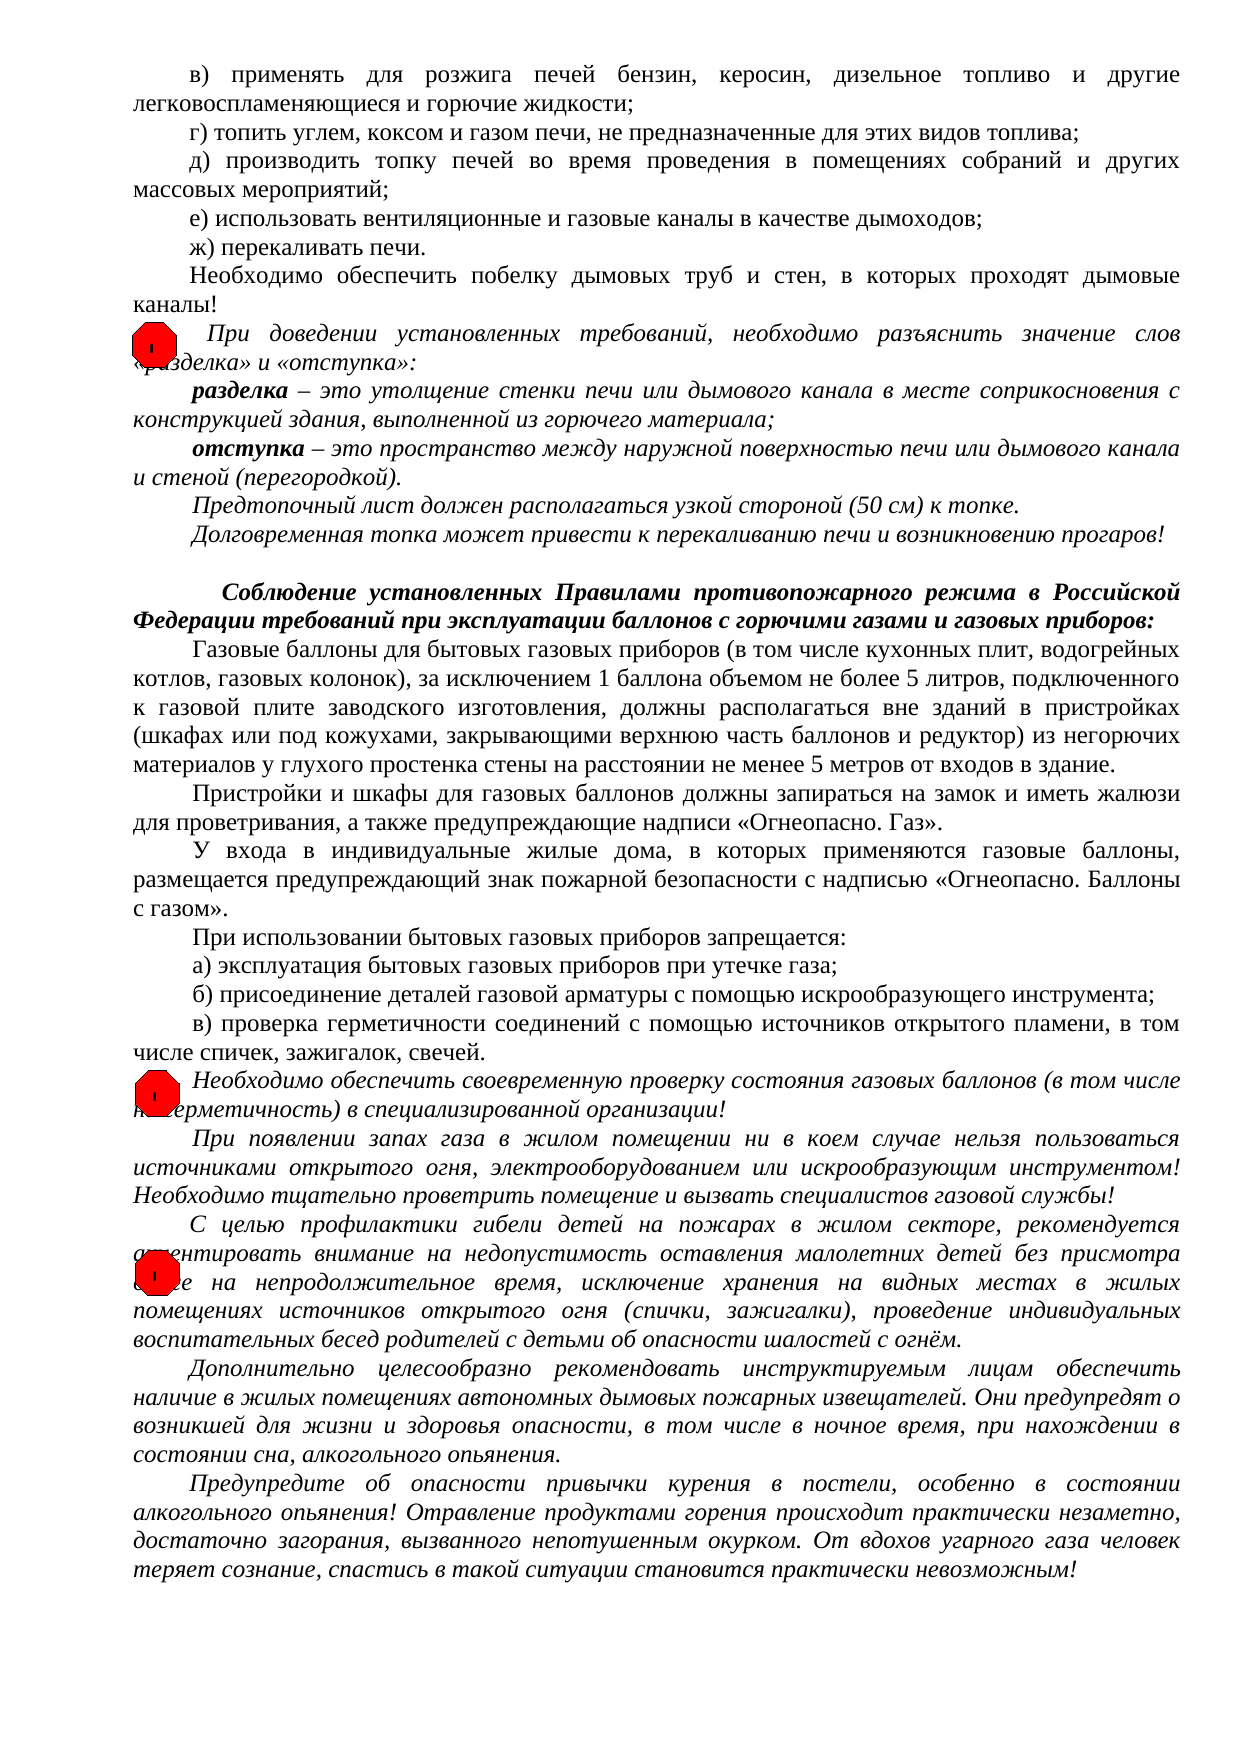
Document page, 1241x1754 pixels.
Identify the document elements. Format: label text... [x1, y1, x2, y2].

text Газовые баллоны для бытовых газовых приборов (в том числе кухонных плит, водогрейных котлов, газовых колонок), за исключением 1 баллона объемом не более 5 литров, подключенного к газовой плите заводского изготовления, должны располагаться вне зданий в пристройках (шкафах или под кожухами, закрывающими верхнюю часть баллонов и редуктор) из негорючих материалов у глухого простенка стены на расстоянии не менее 5 метров от входов в здание. [133, 634, 1181, 778]
text в) проверка герметичности соединений с помощью источников открытого пламени, в том числе спичек, зажигалок, свечей. [133, 1008, 1181, 1065]
text При доведении установленных требований, необходимо разъяснить значение слов «разделка» и «отступка»: [133, 318, 1181, 375]
text Пристройки и шкафы для газовых баллонов должны запираться на замок и иметь жалюзи для проветривания, а также предупреждающие надписи «Огнеопасно. Газ». [133, 778, 1181, 835]
text Предтопочный лист должен располагаться узкой стороной (50 см) к топке. [133, 490, 1181, 519]
text У входа в индивидуальные жилые дома, в которых применяются газовые баллоны, размещается предупреждающий знак пожарной безопасности с надписью «Огнеопасно. Баллоны с газом». [133, 835, 1181, 922]
text в) применять для розжига печей бензин, керосин, дизельное топливо и другие легковоспламеняющиеся и горючие жидкости; [133, 59, 1181, 117]
text При использовании бытовых газовых приборов запрещается: [133, 922, 1181, 950]
text д) производить топку печей во время проведения в помещениях собраний и других массовых мероприятий; [133, 145, 1181, 203]
text Предупредите об опасности привычки курения в постели, особенно в состоянии алкогольного опьянения! Отравление продуктами горения происходит практически незаметно, достаточно загорания, вызванного непотушенным окурком. От вдохов угарного газа человек теряет сознание, спастись в такой ситуации становится практически невозможным! [133, 1468, 1181, 1583]
text Дополнительно целесообразно рекомендовать инструктируемым лицам обеспечить наличие в жилых помещениях автономных дымовых пожарных извещателей. Они предупредят о возникшей для жизни и здоровья опасности, в том числе в ночное время, при нахождении в состоянии сна, алкогольного опьянения. [133, 1353, 1181, 1468]
text б) присоединение деталей газовой арматуры с помощью искрообразующего инструмента; [133, 979, 1181, 1008]
text е) использовать вентиляционные и газовые каналы в качестве дымоходов; [133, 203, 1181, 232]
title Необходимо обеспечить своевременную проверку состояния газовых баллонов (в том числе на герметичность) в специализированной организации! [133, 1065, 1181, 1123]
text Необходимо обеспечить побелку дымовых труб и стен, в которых проходят дымовые каналы! [133, 260, 1181, 318]
text разделка – это утолщение стенки печи или дымового канала в месте соприкосновения с конструкцией здания, выполненной из горючего материала; [133, 375, 1181, 433]
title Соблюдение установленных Правилами противопожарного режима в Российской Федерации требований при эксплуатации баллонов с горючими газами и газовых приборов: [133, 577, 1181, 634]
text г) топить углем, коксом и газом печи, не предназначенные для этих видов топлива; [133, 117, 1181, 145]
title При появлении запах газа в жилом помещении ни в коем случае нельзя пользоваться источниками открытого огня, электрооборудованием или искрообразующим инструментом! Необходимо тщательно проветрить помещение и вызвать специалистов газовой службы! [133, 1123, 1181, 1209]
text ж) перекаливать печи. [133, 232, 1181, 260]
text Долговременная топка может привести к перекаливанию печи и возникновению прогаров! [133, 519, 1181, 548]
text отступка – это пространство между наружной поверхностью печи или дымового канала и стеной (перегородкой). [133, 433, 1181, 490]
text С целью профилактики гибели детей на пожарах в жилом секторе, рекомендуется акцентировать внимание на недопустимость оставления малолетних детей без присмотра даже на непродолжительное время, исключение хранения на видных местах в жилых помещениях источников открытого огня (спички, зажигалки), проведение индивидуальных воспитательных бесед родителей с детьми об опасности шалостей с огнём. [133, 1209, 1181, 1353]
text а) эксплуатация бытовых газовых приборов при утечке газа; [133, 950, 1181, 979]
